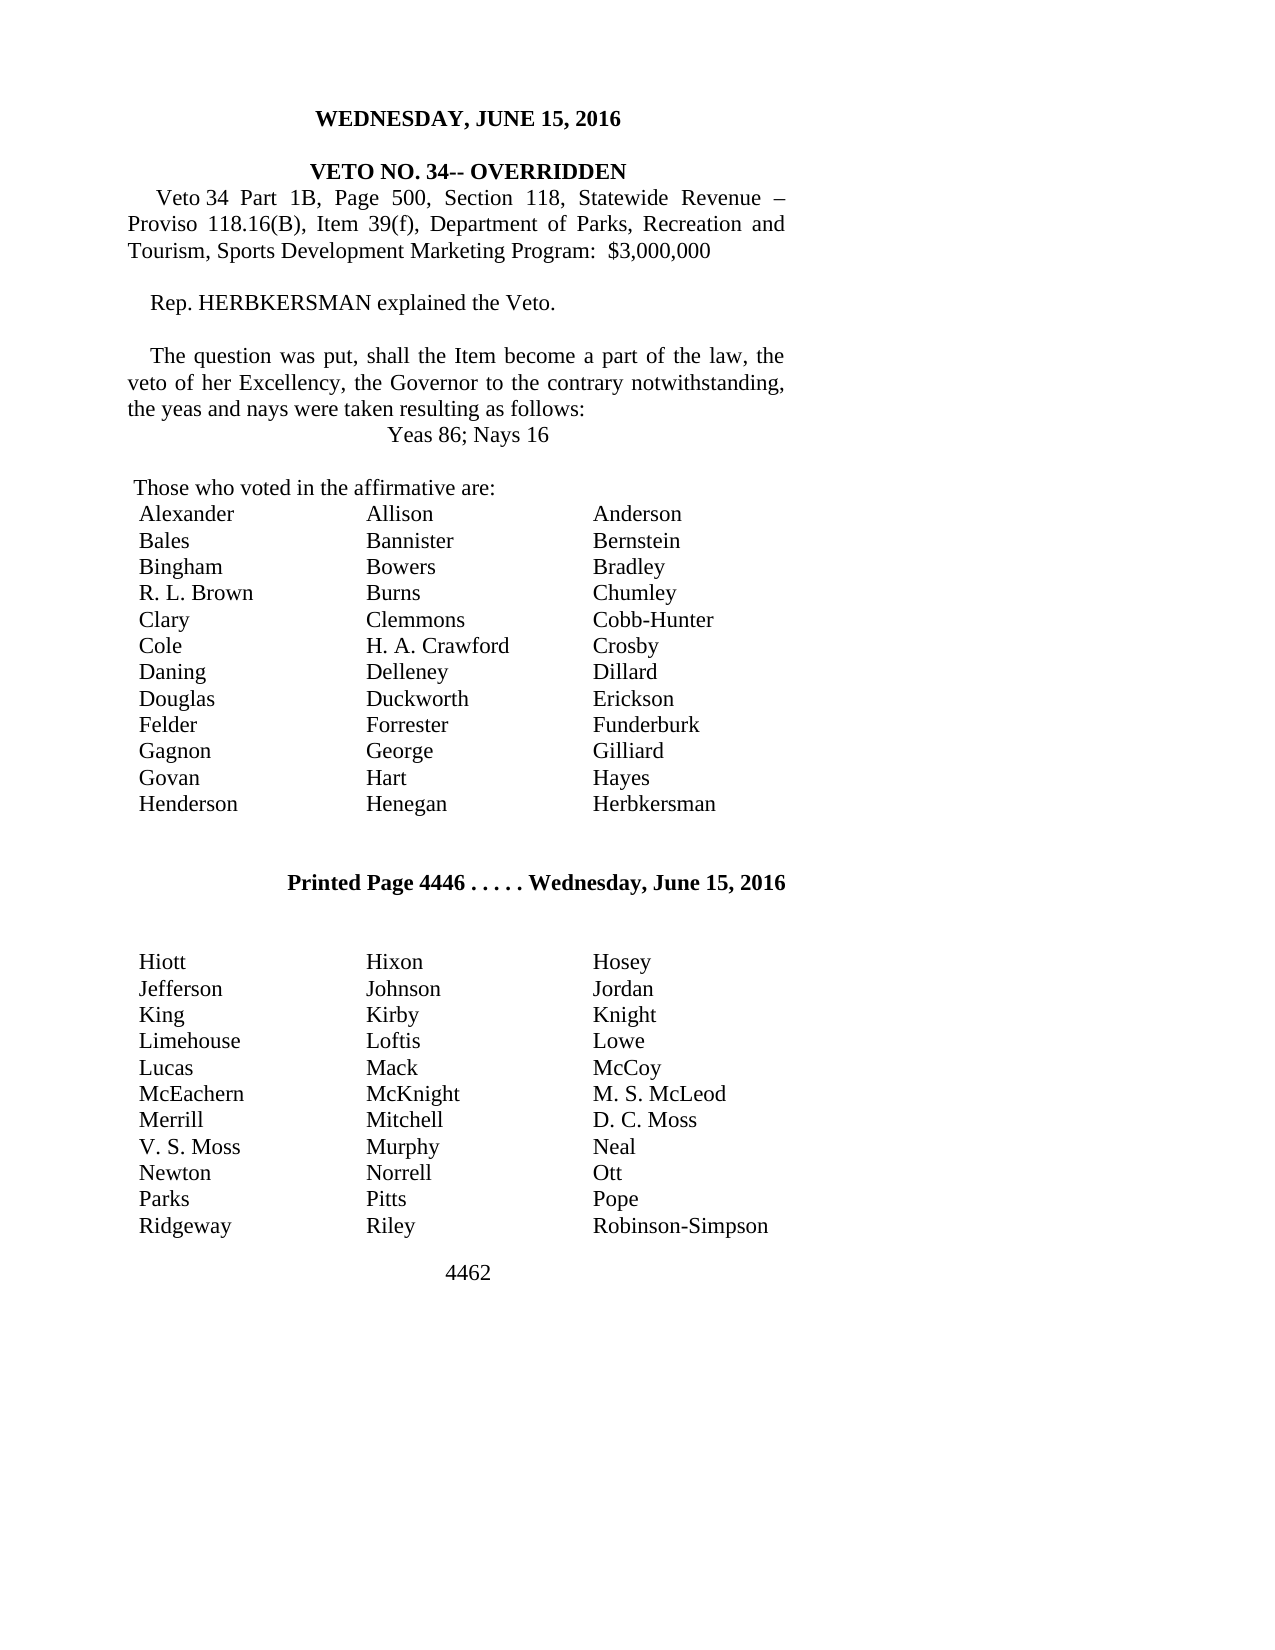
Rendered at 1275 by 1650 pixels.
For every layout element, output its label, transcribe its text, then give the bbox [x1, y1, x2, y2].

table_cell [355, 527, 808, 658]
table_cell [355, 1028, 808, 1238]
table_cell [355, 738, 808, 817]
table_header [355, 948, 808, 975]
text Veto 34 Part 1B, Page 500, Section 118, Statewide Revenue – Proviso 118.16(B), Item 39(f), Department of Parks, Recreation and Tourism, Sports Development Marketing Program: $3,000,000 [127, 184, 786, 263]
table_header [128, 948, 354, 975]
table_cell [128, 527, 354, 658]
text The question was put, shall the Item become a part of the law, the veto of her Excellency, the Governor to the contrary notwithstanding, the yeas and nays were taken resulting as follows: [127, 342, 786, 421]
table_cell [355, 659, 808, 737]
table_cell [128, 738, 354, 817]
text Printed Page 4446 . . . . . Wednesday, June 15, 2016 [127, 869, 786, 896]
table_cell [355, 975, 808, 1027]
text VETO NO. 34-- OVERRIDDEN [127, 158, 786, 184]
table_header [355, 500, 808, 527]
text Rep. HERBKERSMAN explained the Veto. [127, 289, 786, 316]
text Those who voted in the affirmative are: [127, 474, 786, 500]
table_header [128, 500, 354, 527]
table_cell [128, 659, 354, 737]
text Yeas 86; Nays 16 [127, 421, 786, 448]
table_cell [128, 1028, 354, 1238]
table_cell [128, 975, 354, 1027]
